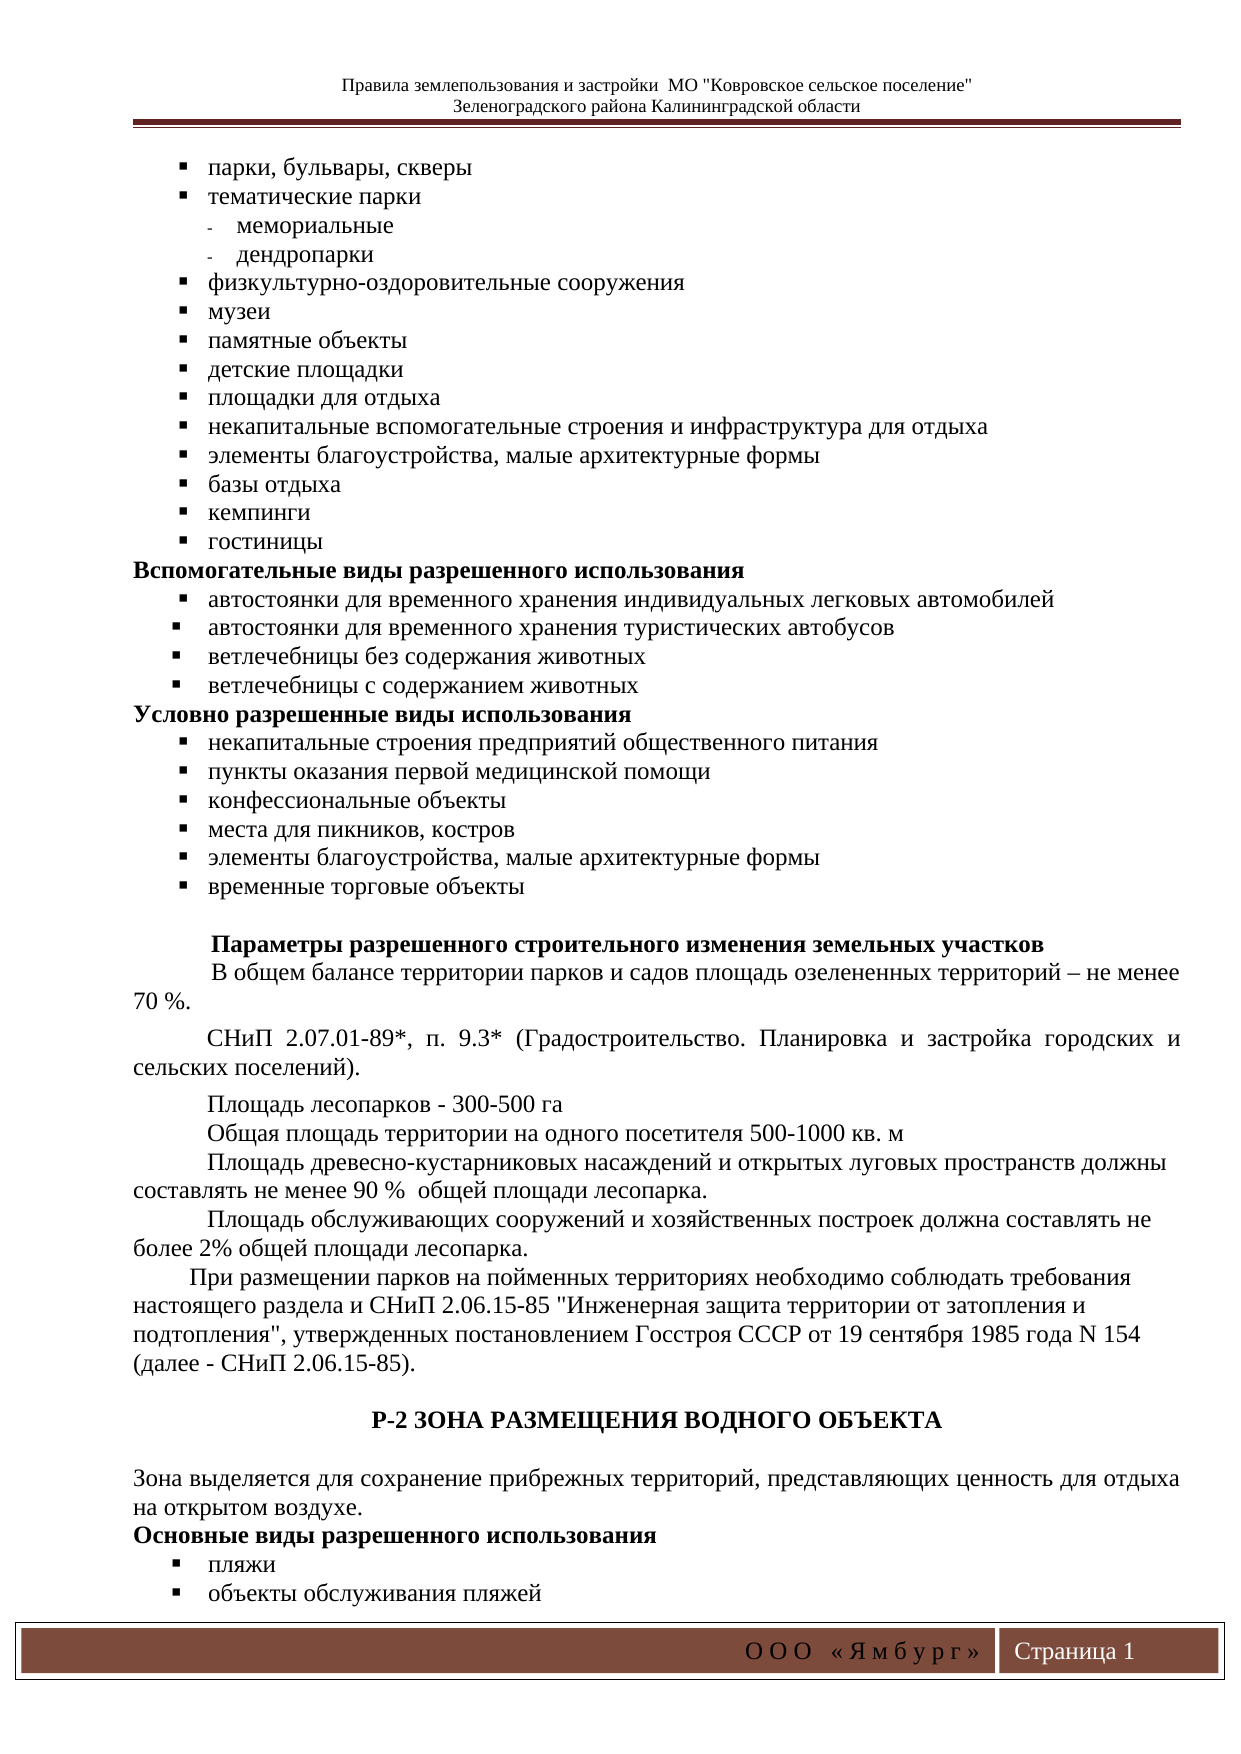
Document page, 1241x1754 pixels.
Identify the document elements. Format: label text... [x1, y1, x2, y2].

list мемориальные [207, 210, 1181, 239]
text Основные виды разрешенного использования [133, 1520, 1181, 1549]
text Вспомогательные виды разрешенного использования [133, 555, 1181, 584]
list базы отдыха [177, 469, 1181, 497]
list памятные объекты [177, 325, 1181, 354]
text Р-2 ЗОНА РАЗМЕЩЕНИЯ ВОДНОГО ОБЪЕКТА [133, 1405, 1181, 1434]
text Площадь лесопарков - 300- [133, 1089, 1181, 1118]
list детские площадки [177, 354, 1181, 382]
list гостиницы [177, 526, 1181, 555]
list некапитальные вспомогательные строения и инфраструктура для отдыха [177, 411, 1181, 440]
text Параметры разрешенного строительного изменения земельных участков [133, 929, 1181, 957]
text При размещении парков на пойменных территориях необходимо соблюдать требования настоящего раздела и СНиП 2.06.15-85 "Инженерная защита территории от затопления и подтопления", утвержденных постановлением Госстроя СССР от 19 сентября 1985 года N 154 (далее - СНиП 2.06.15-85). [133, 1262, 1181, 1377]
list музеи [177, 296, 1181, 325]
text Площадь древесно-кустарниковых насаждений и открытых луговых пространств должны составлять не менее 90 % общей площади лесопарка. [133, 1147, 1181, 1204]
list дендропарки [207, 239, 1181, 267]
list ветлечебницы с содержанием животных [170, 670, 1181, 699]
list места для пикников, костров [177, 814, 1181, 842]
list временные торговые объекты [177, 871, 1181, 900]
list тематические парки [177, 181, 1181, 210]
list элементы благоустройства, малые архитектурные формы [177, 440, 1181, 469]
list конфессиональные объекты [177, 785, 1181, 814]
text Площадь обслуживающих сооружений и хозяйственных построек должна составлять не более 2% общей площади лесопарка. [133, 1204, 1181, 1262]
text СНиП 2.07.01-89*, п. 9.3* (Градостроительство. Планировка и застройка городских и сельских поселений). [133, 1023, 1181, 1081]
list пляжи [170, 1549, 1181, 1578]
list объекты обслуживания пляжей [170, 1578, 1181, 1607]
list парки, бульвары, скверы [177, 152, 1181, 181]
text В общем балансе территории парков и садов площадь озелененных территорий – не менее 70 %. [133, 957, 1181, 1015]
text Общая площадь территории на одного посетителя 500- [133, 1118, 1181, 1147]
list физкультурно-оздоровительные сооружения [177, 267, 1181, 296]
list некапитальные строения предприятий общественного питания [177, 727, 1181, 756]
text Условно разрешенные виды использования [133, 699, 1181, 727]
list пункты оказания первой медицинской помощи [177, 756, 1181, 785]
list кемпинги [177, 497, 1181, 526]
list элементы благоустройства, малые архитектурные формы [177, 842, 1181, 871]
list ветлечебницы без содержания животных [170, 641, 1181, 670]
list автостоянки для временного хранения туристических автобусов [170, 612, 1181, 641]
text Зона выделяется для сохранение прибрежных территорий, представляющих ценность для отдыха на открытом воздухе. [133, 1463, 1181, 1520]
list автостоянки для временного хранения индивидуальных легковых автомобилей [177, 584, 1181, 612]
list площадки для отдыха [177, 382, 1181, 411]
